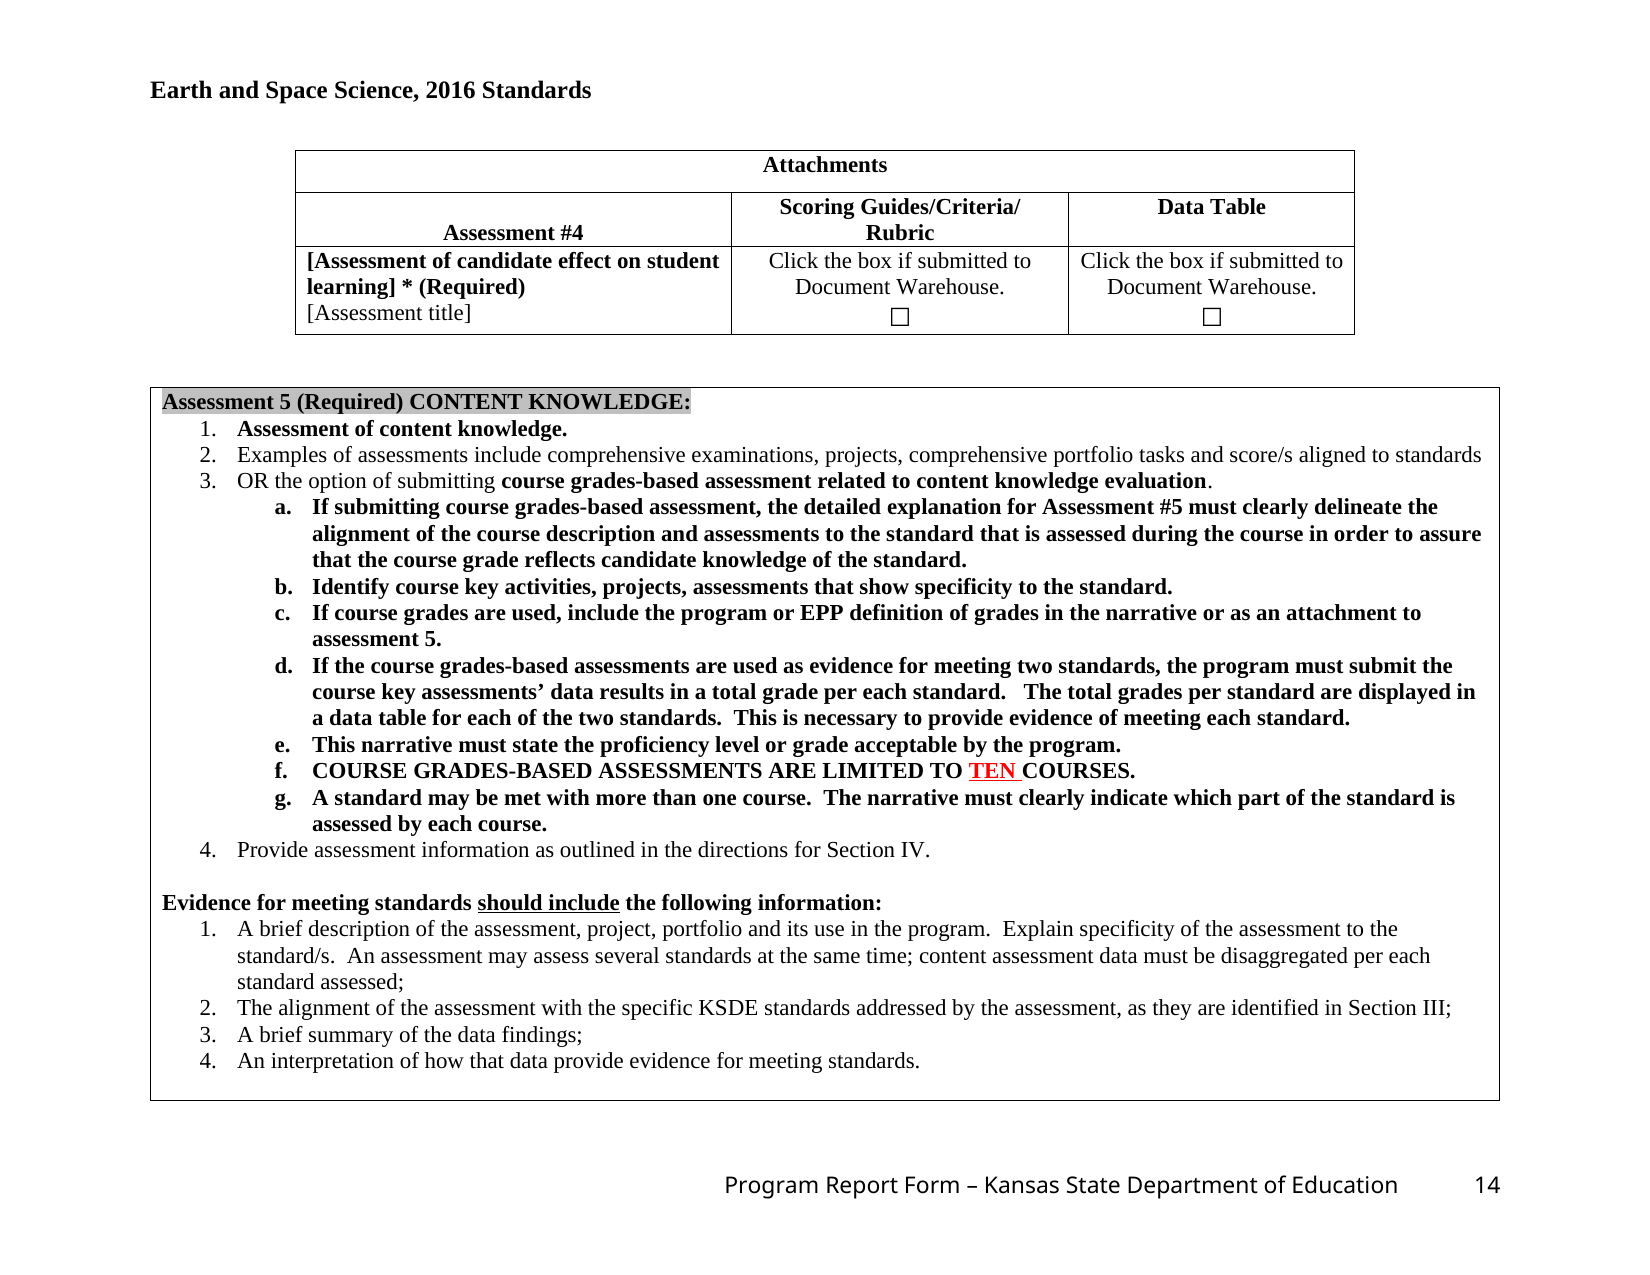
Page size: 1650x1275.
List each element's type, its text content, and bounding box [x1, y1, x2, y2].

table_cell [Assessment of candidate effect on student learning] * (Required) [Assessment title] [296, 247, 731, 333]
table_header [151, 388, 1499, 1100]
table_cell Click the box if submitted to Document Warehouse. [1069, 247, 1354, 333]
table_cell Assessment #4 [296, 193, 731, 246]
table_header Attachments [296, 151, 1354, 192]
table_cell Scoring Guides/Criteria/ Rubric [732, 193, 1068, 246]
table_cell Data Table [1069, 193, 1354, 246]
table_cell Click the box if submitted to Document Warehouse. [732, 247, 1068, 333]
